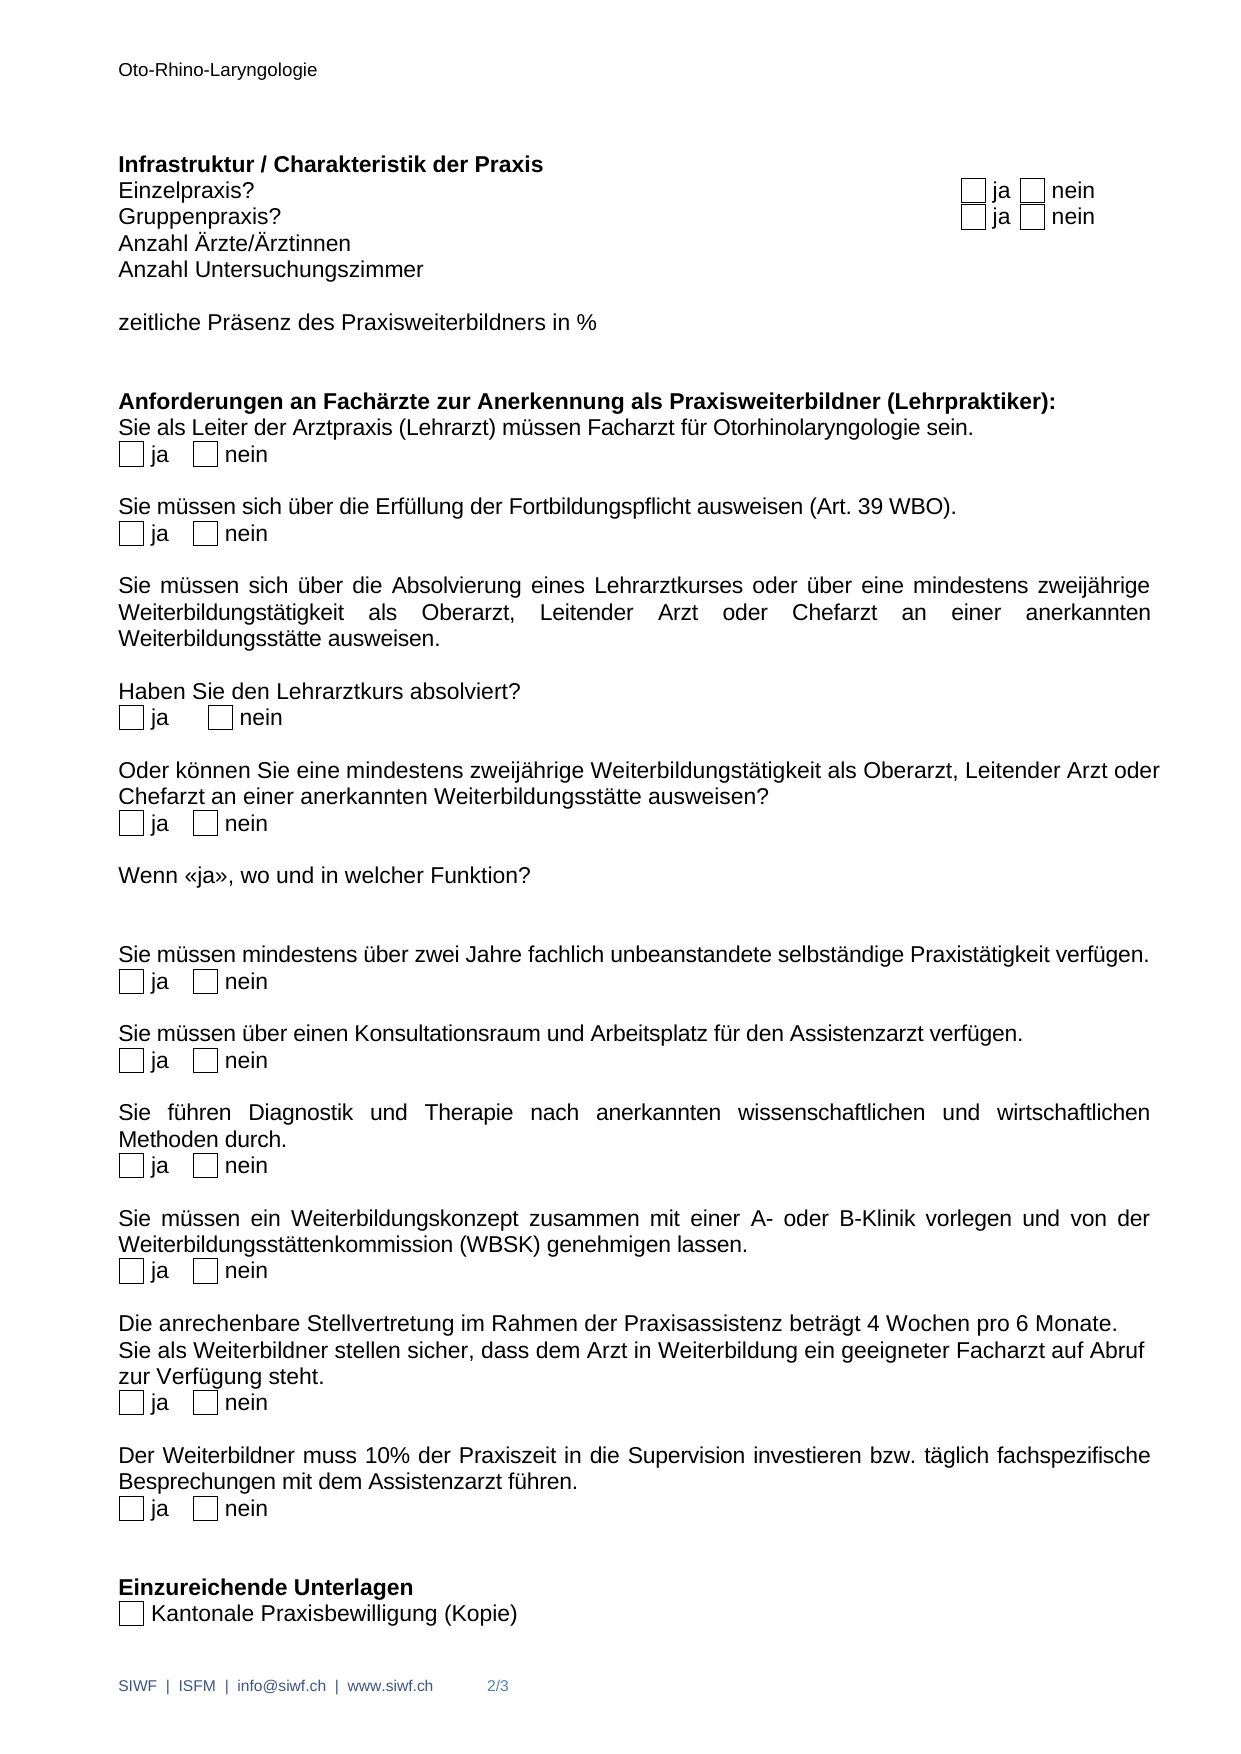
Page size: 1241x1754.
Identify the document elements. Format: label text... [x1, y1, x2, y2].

text ja nein [218, 441, 1163, 467]
text Der Weiterbildner muss 10% der Praxiszeit in die Supervision investieren bzw. täglich fachspezifische Besprechungen mit dem Assistenzarzt führen. [118, 1442, 1152, 1495]
text Sie müssen ein Weiterbildungskonzept zusammen mit einer A- oder B-Klinik vorlegen und von der Weiterbildungsstättenkommission (WBSK) genehmigen lassen. [118, 1205, 1152, 1257]
text ja nein [118, 704, 1163, 730]
text Anzahl Untersuchungszimmer [118, 256, 1152, 282]
text Sie müssen mindestens über zwei Jahre fachlich unbeanstandete selbständige Praxistätigkeit verfügen. [118, 941, 1152, 968]
text Kantonale Praxisbewilligung (Kopie) [118, 1600, 1163, 1626]
text Sie müssen sich über die Absolvierung eines Lehrarztkurses oder über eine mindestens zweijährige Weiterbildungstätigkeit als Oberarzt, Leitender Arzt oder Chefarzt an einer anerkannten Weiterbildungsstätte ausweisen. [118, 572, 1152, 651]
text zeitliche Präsenz des Praxisweiterbildners in % [118, 309, 1152, 335]
text Anforderungen an Fachärzte zur Anerkennung als Praxisweiterbildner (Lehrpraktiker): [118, 388, 1152, 414]
text Oder können Sie eine mindestens zweijährige Weiterbildungstätigkeit als Oberarzt, Leitender Arzt oder Chefarzt an einer anerkannten Weiterbildungsstätte ausweisen? [118, 757, 1163, 809]
text ja nein [118, 809, 1163, 836]
text Einzureichende Unterlagen [118, 1574, 1163, 1600]
text ja nein [118, 1152, 1163, 1178]
text ja nein [118, 968, 1163, 994]
text Sie führen Diagnostik und Therapie nach anerkannten wissenschaftlichen und wirtschaftlichen Methoden durch. [118, 1099, 1152, 1152]
text Sie müssen über einen Konsultationsraum und Arbeitsplatz für den Assistenzarzt verfügen. [118, 1020, 1152, 1047]
text Die anrechenbare Stellvertretung im Rahmen der Praxisassistenz beträgt 4 Wochen pro 6 Monate. Sie als Weiterbildner stellen sicher, dass dem Arzt in Weiterbildung ein geeigneter Facharzt auf Abruf zur Verfügung steht. [118, 1310, 1152, 1389]
text ja nein [194, 442, 217, 466]
text ja nein [118, 1495, 1163, 1521]
text Einzelpraxis? ja nein [118, 177, 1152, 203]
text ja nein [120, 442, 143, 466]
text ja nein [118, 1047, 1163, 1073]
text Anzahl Ärzte/Ärztinnen [118, 230, 1152, 256]
text Infrastruktur / Charakteristik der Praxis [118, 151, 1152, 177]
text Haben Sie den Lehrarztkurs absolviert? [118, 678, 1163, 704]
text Wenn «ja», wo und in welcher Funktion? [118, 862, 1163, 888]
text ja nein [118, 1389, 1163, 1416]
text ja nein [144, 441, 193, 467]
text Gruppenpraxis? ja nein [118, 203, 1152, 230]
text Sie als Leiter der Arztpraxis (Lehrarzt) müssen Facharzt für Otorhinolaryngologie sein. [118, 414, 1152, 441]
text ja nein [118, 519, 1163, 546]
text Sie müssen sich über die Erfüllung der Fortbildungspflicht ausweisen (Art. 39 WBO). [118, 493, 1152, 519]
text ja nein [118, 1257, 1163, 1284]
